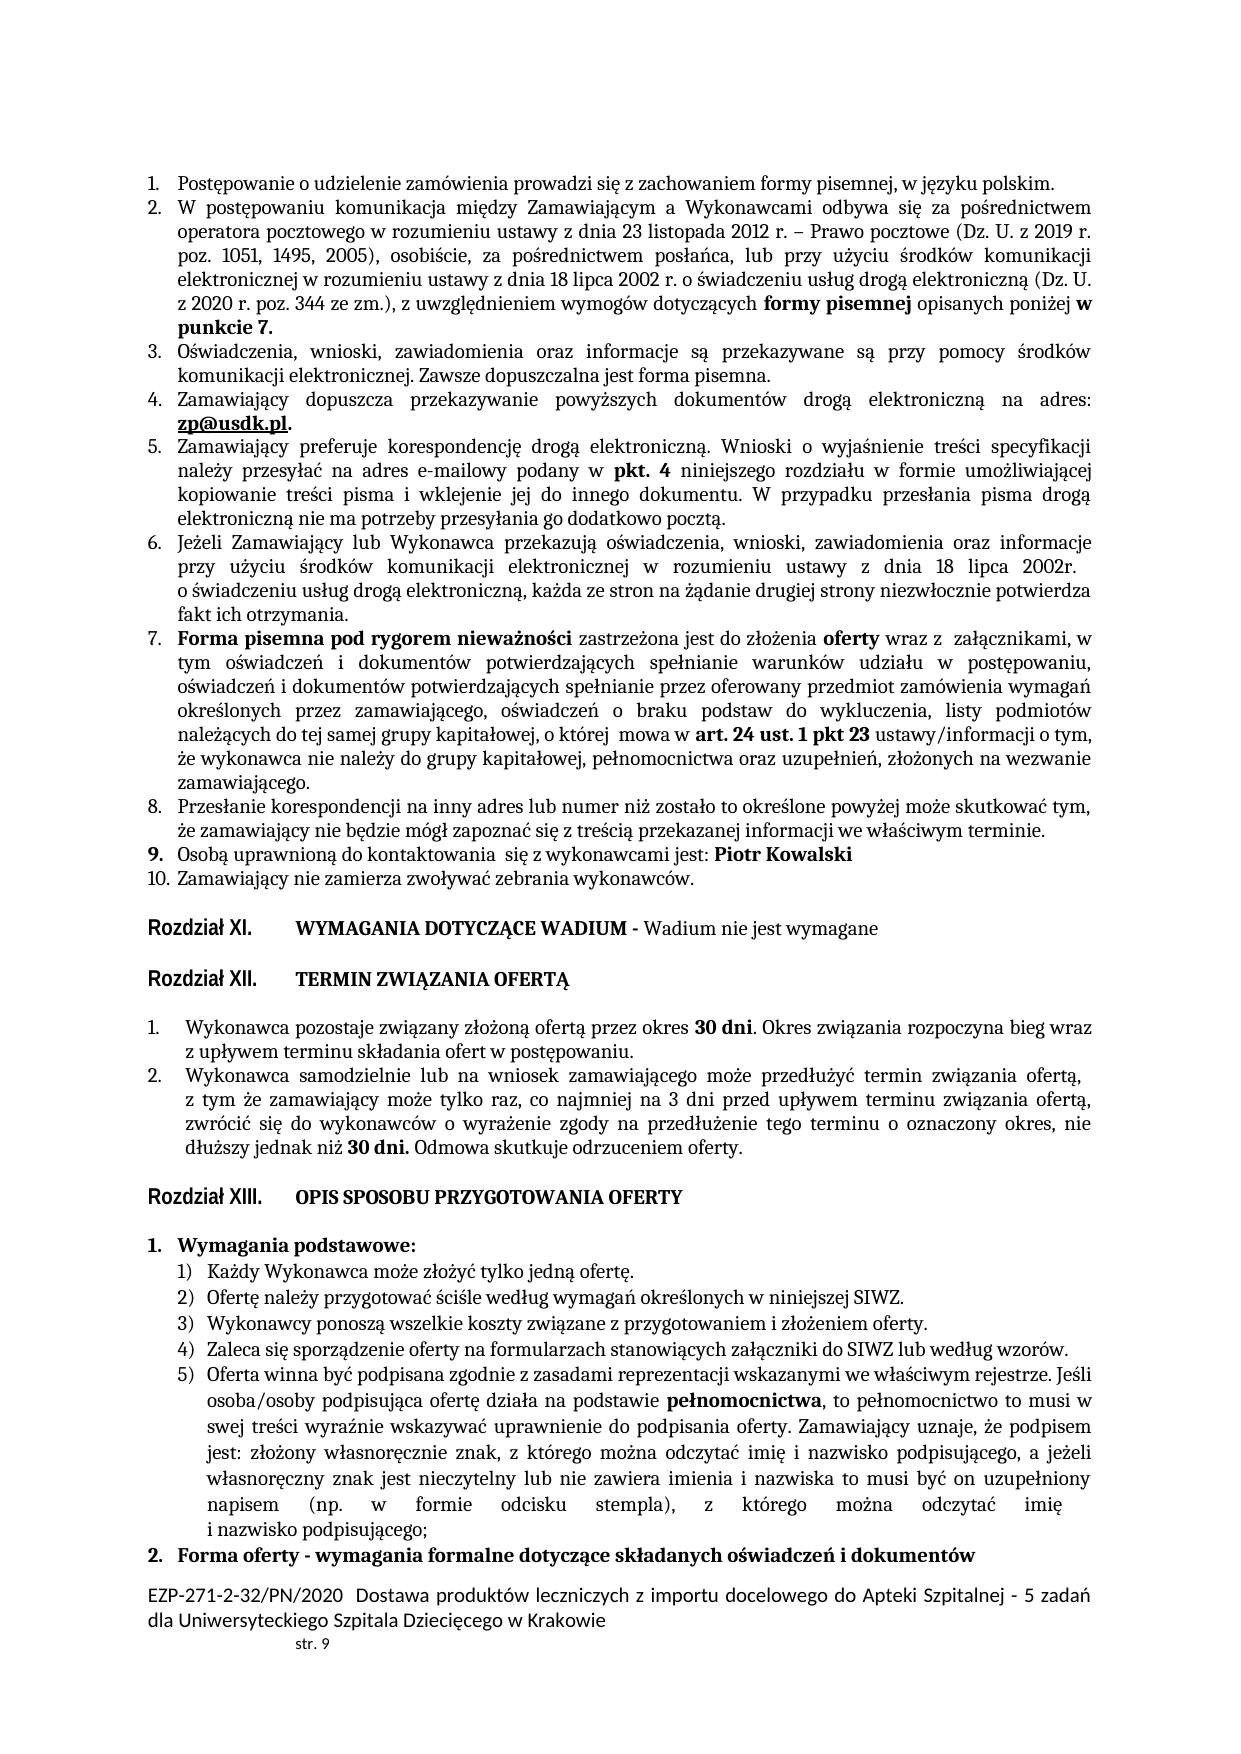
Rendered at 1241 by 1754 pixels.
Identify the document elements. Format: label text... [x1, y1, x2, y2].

list Osobą uprawnioną do kontaktowania się z wykonawcami jest: Piotr Kowalski [148, 842, 1093, 866]
list TERMIN ZWIĄZANIA OFERTĄ [148, 965, 1093, 992]
list Ofertę należy przygotować ściśle według wymagań określonych w niniejszej SIWZ. [177, 1286, 1093, 1309]
list Postępowanie o udzielenie zamówienia prowadzi się z zachowaniem formy pisemnej, w języku polskim. [148, 172, 1093, 196]
list Oferta winna być podpisana zgodnie z zasadami reprezentacji wskazanymi we właściwym rejestrze. Jeśli osoba/osoby podpisująca ofertę działa na podstawie pełnomocnictwa, to pełnomocnictwo to musi w swej treści wyraźnie wskazywać uprawnienie do podpisania oferty. Zamawiający uznaje, że podpisem jest: złożony własnoręcznie znak, z którego można odczytać imię i nazwisko podpisującego, a jeżeli własnoręczny znak jest nieczytelny lub nie zawiera imienia i nazwiska to musi być on uzupełniony napisem (np. w formie odcisku stempla), z którego można odczytać imię i nazwisko podpisującego; [177, 1363, 1093, 1542]
list W postępowaniu komunikacja między Zamawiającym a Wykonawcami odbywa się za pośrednictwem operatora pocztowego w rozumieniu ustawy z dnia 23 listopada 2012 r. – Prawo pocztowe (Dz. U. z 2019 r. poz. 1051, 1495, 2005), osobiście, za pośrednictwem posłańca, lub przy użyciu środków komunikacji elektronicznej w rozumieniu ustawy z dnia 18 lipca 2002 r. o świadczeniu usług drogą elektroniczną (Dz. U. z 2020 r. poz. 344 ze zm.), z uwzględnieniem wymogów dotyczących formy pisemnej opisanych poniżej w punkcie 7. [148, 196, 1093, 339]
list Forma pisemna pod rygorem nieważności zastrzeżona jest do złożenia oferty wraz z załącznikami, w tym oświadczeń i dokumentów potwierdzających spełnianie warunków udziału w postępowaniu, oświadczeń i dokumentów potwierdzających spełnianie przez oferowany przedmiot zamówienia wymagań określonych przez zamawiającego, oświadczeń o braku podstaw do wykluczenia, listy podmiotów należących do tej samej grupy kapitałowej, o której mowa w art. 24 ust. 1 pkt 23 ustawy/informacji o tym, że wykonawca nie należy do grupy kapitałowej, pełnomocnictwa oraz uzupełnień, złożonych na wezwanie zamawiającego. [148, 627, 1093, 794]
list Wykonawca pozostaje związany złożoną ofertą przez okres 30 dni. Okres związania rozpoczyna bieg wraz z upływem terminu składania ofert w postępowaniu. [148, 1016, 1093, 1063]
list Zamawiający preferuje korespondencję drogą elektroniczną. Wnioski o wyjaśnienie treści specyfikacji należy przesyłać na adres e-mailowy podany w pkt. 4 niniejszego rozdziału w formie umożliwiającej kopiowanie treści pisma i wklejenie jej do innego dokumentu. W przypadku przesłania pisma drogą elektroniczną nie ma potrzeby przesyłania go dodatkowo pocztą. [148, 435, 1093, 531]
list Forma oferty - wymagania formalne dotyczące składanych oświadczeń i dokumentów [148, 1544, 1093, 1568]
list Każdy Wykonawca może złożyć tylko jedną ofertę. [177, 1260, 1093, 1284]
list Przesłanie korespondencji na inny adres lub numer niż zostało to określone powyżej może skutkować tym, że zamawiający nie będzie mógł zapoznać się z treścią przekazanej informacji we właściwym terminie. [148, 794, 1093, 842]
list Wykonawcy ponoszą wszelkie koszty związane z przygotowaniem i złożeniem oferty. [177, 1311, 1093, 1335]
list OPIS SPOSOBU PRZYGOTOWANIA OFERTY [148, 1183, 1093, 1210]
list Zamawiający nie zamierza zwoływać zebrania wykonawców. [148, 866, 1093, 890]
list Zamawiający dopuszcza przekazywanie powyższych dokumentów drogą elektroniczną na adres: zp@usdk.pl. [148, 387, 1093, 435]
list Oświadczenia, wnioski, zawiadomienia oraz informacje są przekazywane są przy pomocy środków komunikacji elektronicznej. Zawsze dopuszczalna jest forma pisemna. [148, 339, 1093, 387]
list Wymagania podstawowe: [148, 1234, 1093, 1258]
list Wykonawca samodzielnie lub na wniosek zamawiającego może przedłużyć termin związania ofertą, z tym że zamawiający może tylko raz, co najmniej na 3 dni przed upływem terminu związania ofertą, zwrócić się do wykonawców o wyrażenie zgody na przedłużenie tego terminu o oznaczony okres, nie dłuższy jednak niż 30 dni. Odmowa skutkuje odrzuceniem oferty. [148, 1063, 1093, 1159]
list Zaleca się sporządzenie oferty na formularzach stanowiących załączniki do SIWZ lub według wzorów. [177, 1337, 1093, 1361]
list Jeżeli Zamawiający lub Wykonawca przekazują oświadczenia, wnioski, zawiadomienia oraz informacje przy użyciu środków komunikacji elektronicznej w rozumieniu ustawy z dnia 18 lipca 2002r. o świadczeniu usług drogą elektroniczną, każda ze stron na żądanie drugiej strony niezwłocznie potwierdza fakt ich otrzymania. [148, 531, 1093, 627]
list WYMAGANIA DOTYCZĄCE WADIUM - Wadium nie jest wymagane [148, 914, 1093, 941]
